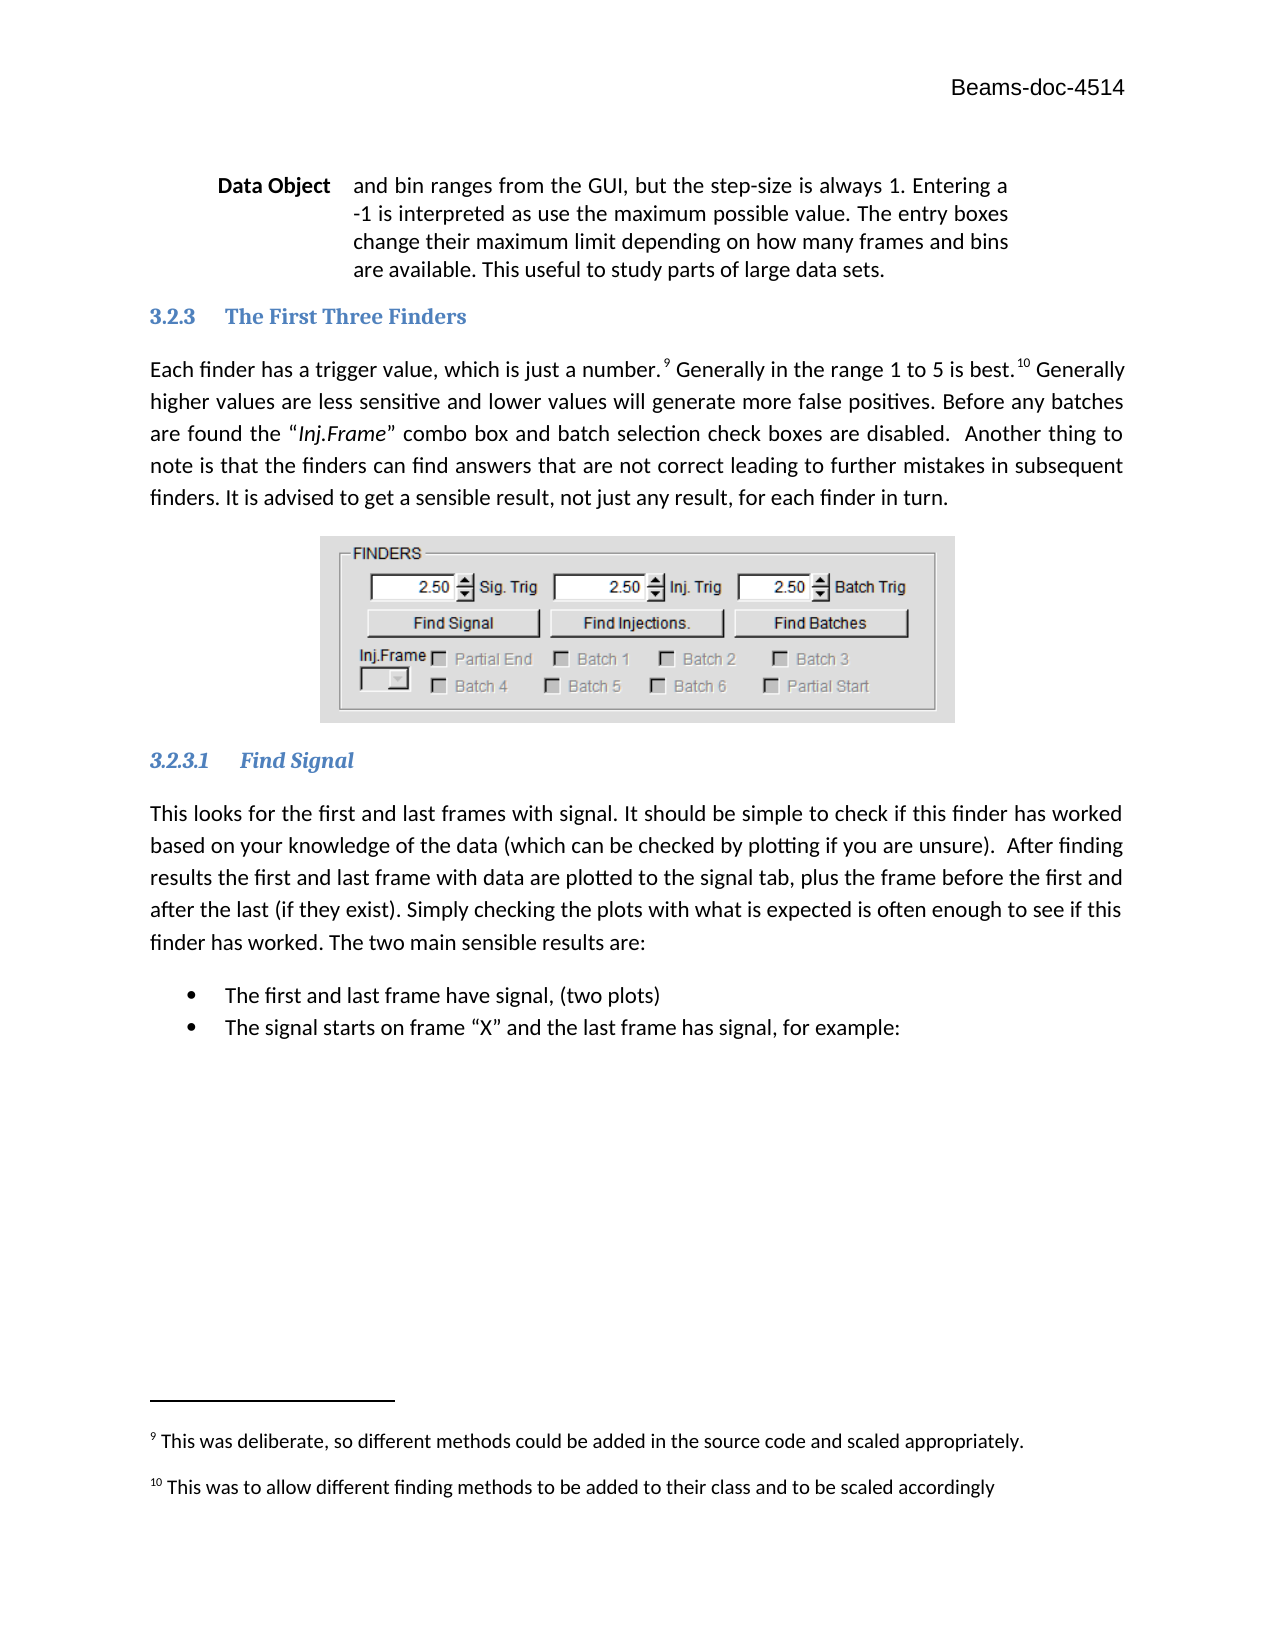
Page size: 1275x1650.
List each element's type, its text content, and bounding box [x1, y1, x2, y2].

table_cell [342, 150, 1021, 283]
subtitle Find Signal [150, 748, 1125, 774]
text Each finder has a trigger value, which is just a number. Generally in the range 1 to 5 is best. Generally higher values are less sensitive and lower values will generate more false positives. Before any batches are found the “Inj.Frame” combo box and batch selection check boxes are disabled. Another thing to note is that the finders can find answers that are not correct leading to further mistakes in subsequent finders. It is advised to get a sensible result, not just any result, for each finder in turn. [150, 355, 1125, 512]
subtitle The First Three Finders [150, 304, 1125, 330]
list The first and last frame have signal, (two plots) [187, 981, 1125, 1009]
picture [320, 536, 955, 723]
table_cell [180, 150, 342, 283]
list The signal starts on frame “X” and the last frame has signal, for example: [187, 1013, 1125, 1041]
text This looks for the first and last frames with signal. It should be simple to check if this finder has worked based on your knowledge of the data (which can be checked by plotting if you are unsure). After finding results the first and last frame with data are plotted to the signal tab, plus the frame before the first and after the last (if they exist). Simply checking the plots with what is expected is often enough to see if this finder has worked. The two main sensible results are: [150, 799, 1125, 956]
